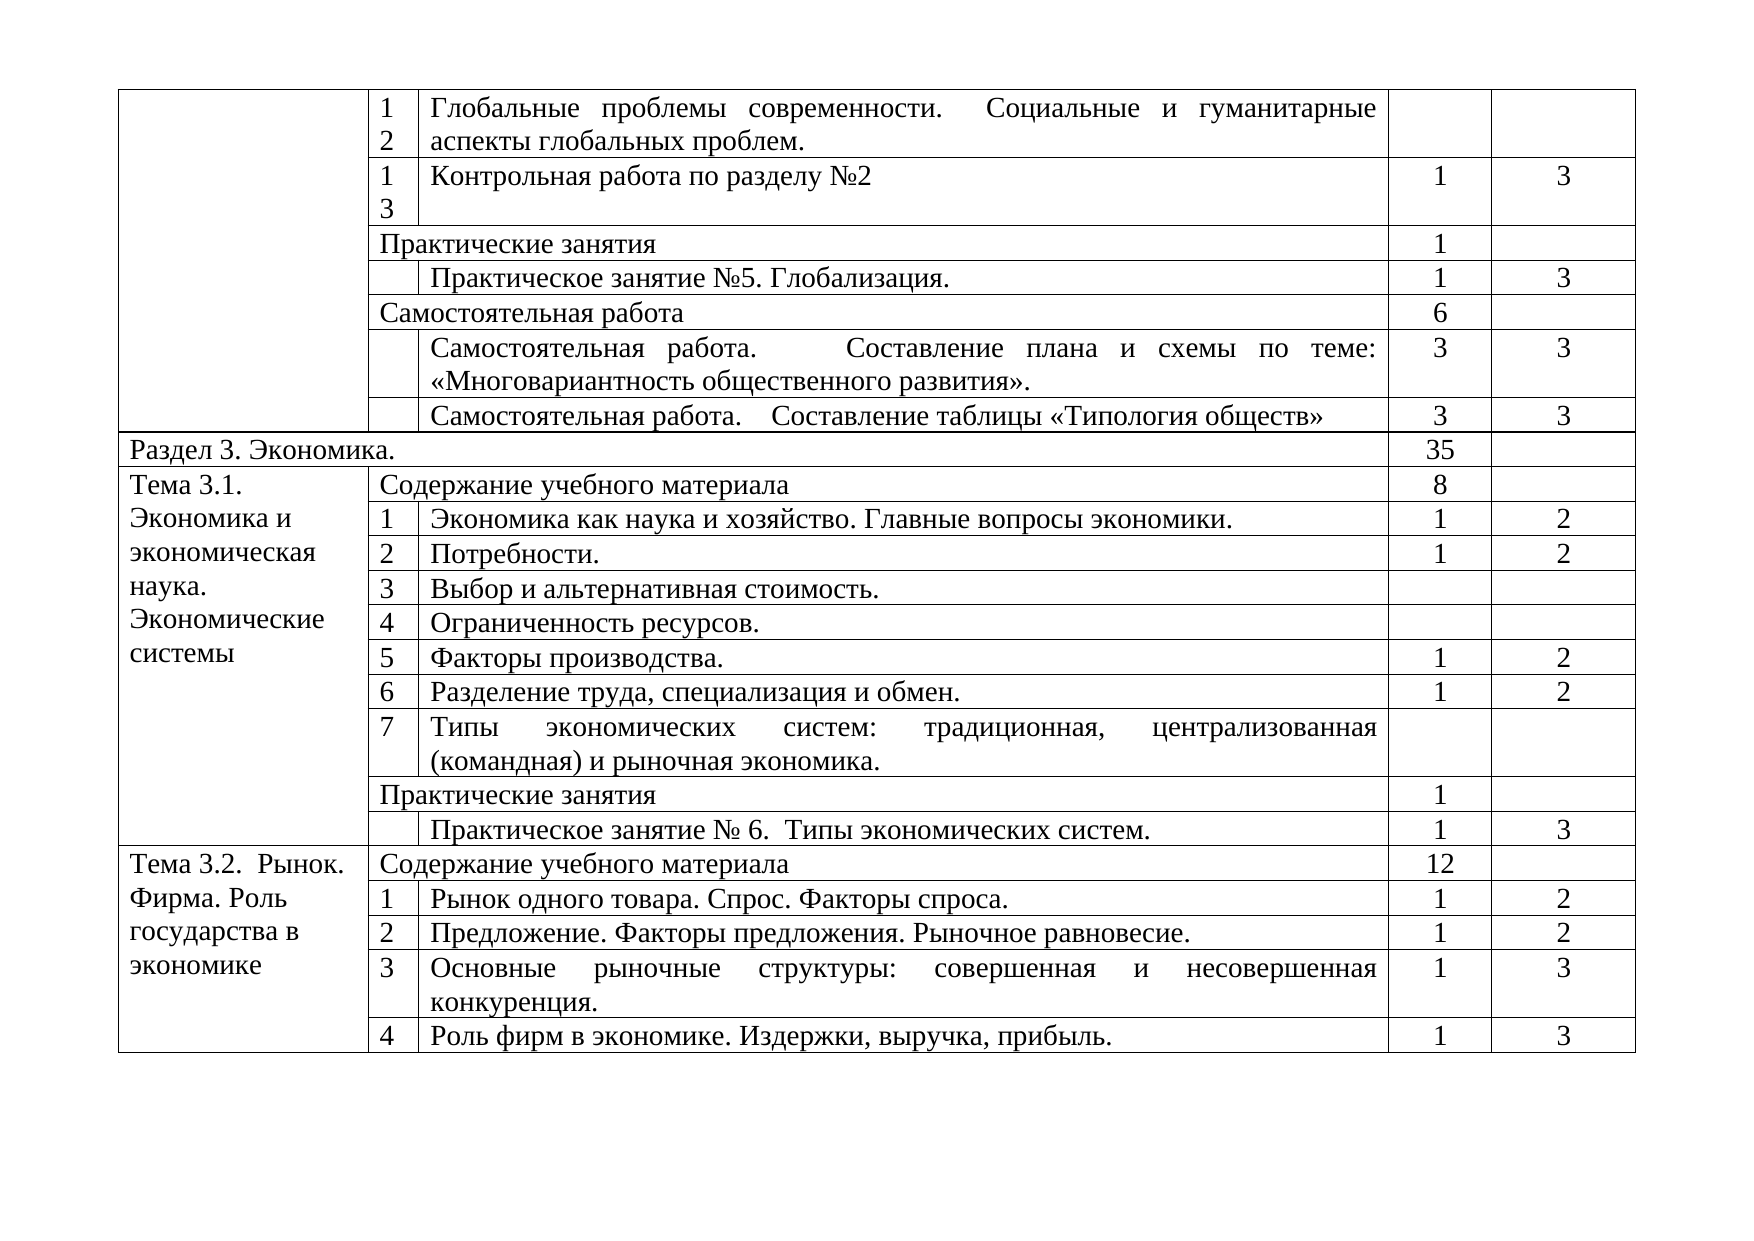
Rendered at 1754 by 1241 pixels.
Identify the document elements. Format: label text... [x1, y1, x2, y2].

table_cell 8 [1389, 467, 1491, 501]
table_cell 1 [1389, 1018, 1491, 1052]
table_cell Выбор и альтернативная стоимость. [419, 571, 1388, 604]
table_cell 3 [1389, 398, 1491, 431]
table_cell 1 [1389, 881, 1491, 914]
table_cell Практические занятия [369, 226, 1388, 259]
table_cell [369, 261, 418, 294]
table_cell [1492, 571, 1635, 604]
table_cell 2 [369, 536, 418, 570]
table_cell [1492, 709, 1635, 776]
table_cell Экономика как наука и хозяйство. Главные вопросы экономики. [419, 502, 1388, 535]
table_cell 1 [1389, 812, 1491, 845]
table_cell Ограниченность ресурсов. [419, 605, 1388, 639]
table_cell 1 [1389, 950, 1491, 1017]
table_cell [1492, 226, 1635, 259]
table_cell 1 [369, 881, 418, 914]
table_cell Потребности. [419, 536, 1388, 570]
table_cell 4 [369, 1018, 418, 1052]
table_cell 1 [1389, 916, 1491, 949]
table_cell Основные рыночные структуры: совершенная и несовершенная конкуренция. [419, 950, 1388, 1017]
table_cell 1 [1389, 158, 1491, 225]
table_cell Предложение. Факторы предложения. Рыночное равновесие. [419, 916, 1388, 949]
table_cell [1492, 777, 1635, 811]
table_cell 3 [1492, 812, 1635, 845]
table_cell 2 [1492, 640, 1635, 673]
table_cell 3 [1492, 950, 1635, 1017]
table_cell [1492, 295, 1635, 329]
table_cell 2 [1492, 881, 1635, 914]
table_cell Самостоятельная работа. Составление плана и схемы по теме: «Многовариантность общественного развития». [419, 330, 1388, 397]
table_cell 3 [1492, 158, 1635, 225]
table_cell 1 [1389, 502, 1491, 535]
table_cell Разделение труда, специализация и обмен. [419, 675, 1388, 708]
table_cell [1492, 433, 1635, 466]
table_cell 13 [369, 158, 418, 225]
table_cell 3 [1492, 398, 1635, 431]
table_cell 1 [1389, 640, 1491, 673]
table_cell Раздел 3. Экономика. [119, 433, 1388, 466]
table_cell 3 [1389, 330, 1491, 397]
table_cell 3 [1492, 261, 1635, 294]
table_cell 1 [369, 502, 418, 535]
table_cell 12 [1389, 846, 1491, 880]
table_cell Практическое занятие № 6. Типы экономических систем. [419, 812, 1388, 845]
table_cell 3 [369, 950, 418, 1017]
table_cell 4 [369, 605, 418, 639]
table_cell 3 [369, 571, 418, 604]
table_cell Факторы производства. [419, 640, 1388, 673]
table_cell Самостоятельная работа [369, 295, 1388, 329]
table_cell 6 [369, 675, 418, 708]
table_cell [1492, 846, 1635, 880]
table_cell 3 [1492, 330, 1635, 397]
table_cell Практическое занятие №5. Глобализация. [419, 261, 1388, 294]
table_cell 1 [1389, 777, 1491, 811]
table_cell 2 [369, 916, 418, 949]
table_cell [1492, 605, 1635, 639]
table_cell Практические занятия [369, 777, 1388, 811]
table_cell Самостоятельная работа. Составление таблицы «Типология обществ» [419, 398, 1388, 431]
table_cell 35 [1389, 433, 1491, 466]
table_cell 1 [1389, 536, 1491, 570]
table_cell 2 [1492, 536, 1635, 570]
table_cell [1389, 709, 1491, 776]
table_cell 3 [1492, 1018, 1635, 1052]
table_cell [369, 398, 418, 431]
table_cell [1492, 467, 1635, 501]
table_cell 2 [1492, 502, 1635, 535]
table_cell [1492, 90, 1635, 157]
table_cell [369, 812, 418, 845]
table_cell Рынок одного товара. Спрос. Факторы спроса. [419, 881, 1388, 914]
table_cell Типы экономических систем: традиционная, централизованная (командная) и рыночная экономика. [419, 709, 1388, 776]
table_cell Тема 3.1. Экономика и экономическая наука. Экономические системы [119, 467, 368, 845]
table_cell Содержание учебного материала [369, 846, 1388, 880]
table_cell 12 [369, 90, 418, 157]
table_cell [1389, 605, 1491, 639]
table_cell Контрольная работа по разделу №2 [419, 158, 1388, 225]
table_cell [1389, 571, 1491, 604]
table_cell Содержание учебного материала [369, 467, 1388, 501]
table_cell [369, 330, 418, 397]
table_cell 7 [369, 709, 418, 776]
table_cell Тема 3.2. Рынок. Фирма. Роль государства в экономике [119, 846, 368, 1052]
table_cell 6 [1389, 295, 1491, 329]
table_cell 1 [1389, 261, 1491, 294]
table_cell 5 [369, 640, 418, 673]
table_cell Глобальные проблемы современности. Социальные и гуманитарные аспекты глобальных проблем. [419, 90, 1388, 157]
table_cell Роль фирм в экономике. Издержки, выручка, прибыль. [419, 1018, 1388, 1052]
table_cell 1 [1389, 226, 1491, 259]
table_cell 2 [1492, 916, 1635, 949]
table_cell 2 [1492, 675, 1635, 708]
table_cell 1 [1389, 675, 1491, 708]
table_cell [1389, 90, 1491, 157]
